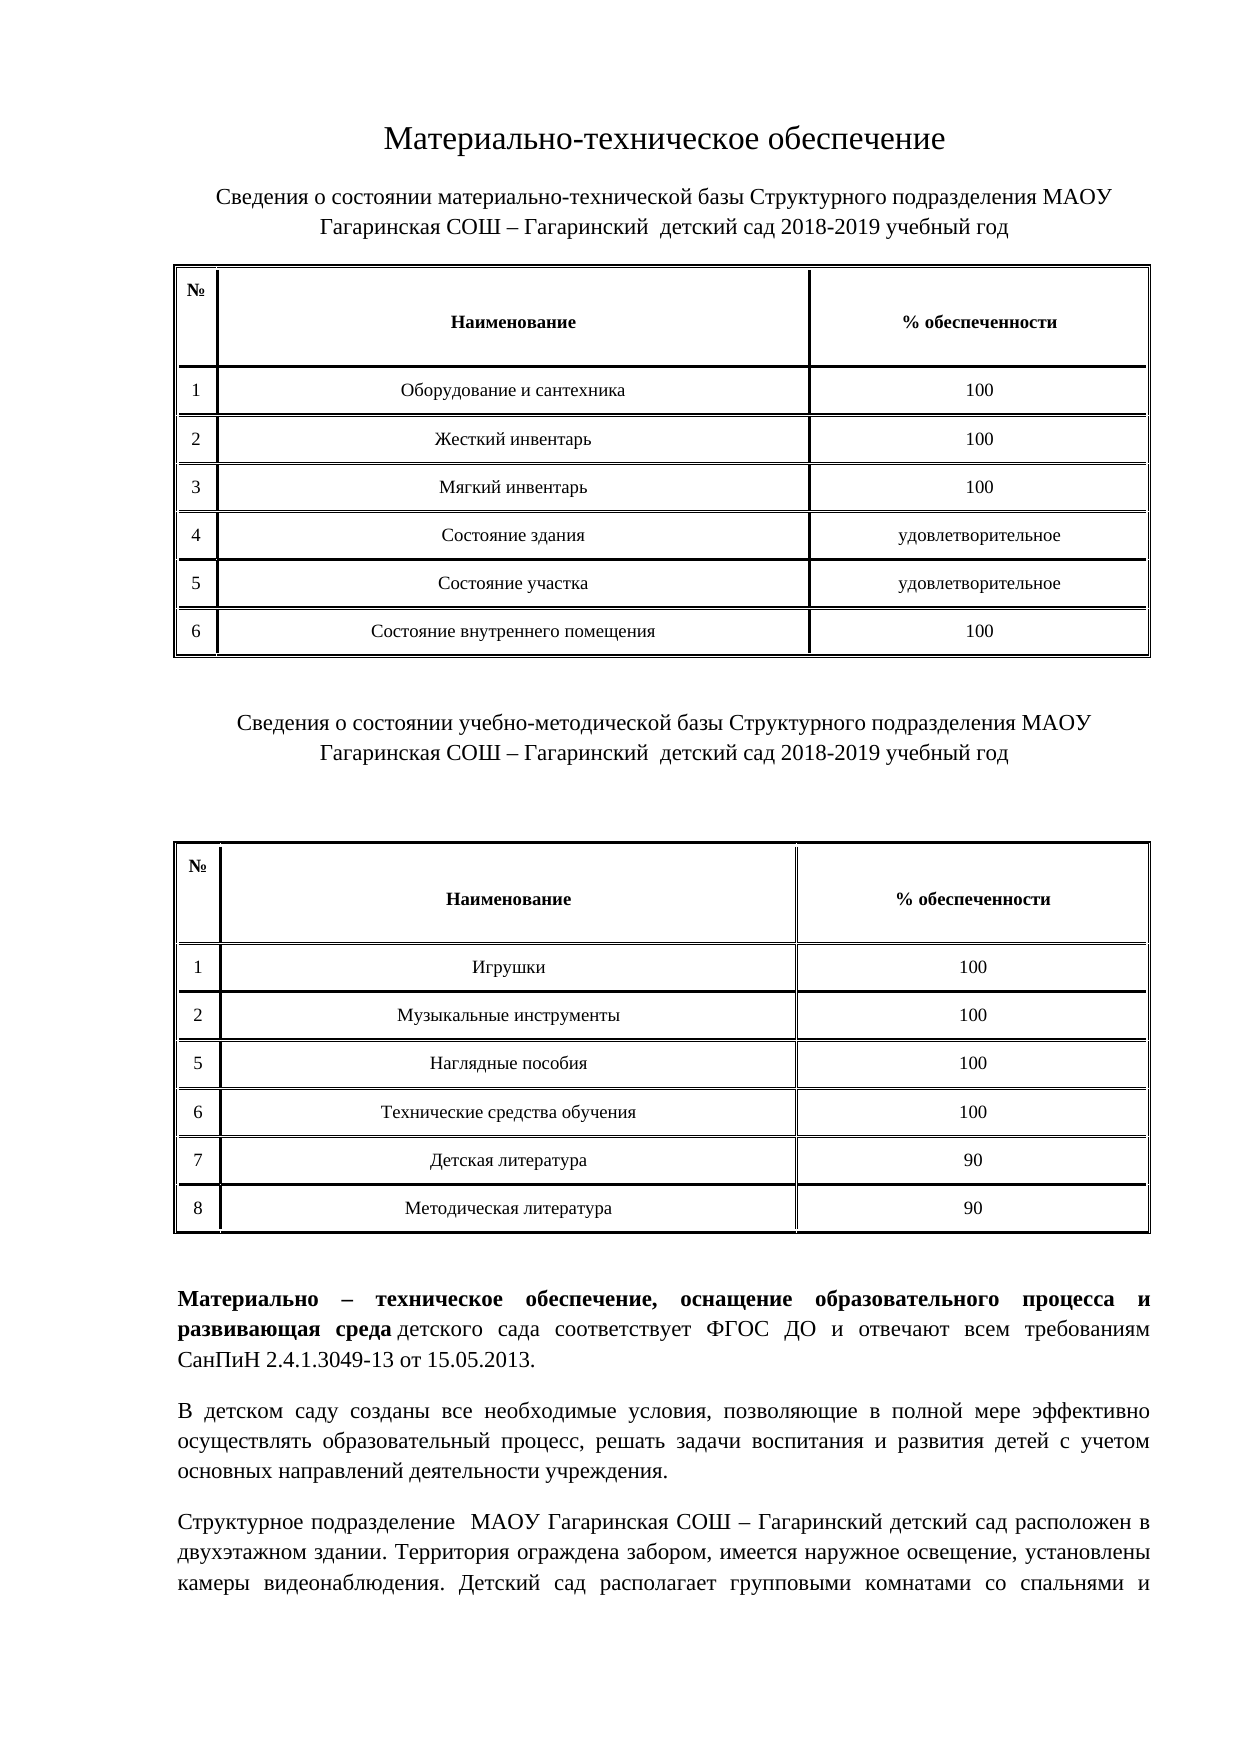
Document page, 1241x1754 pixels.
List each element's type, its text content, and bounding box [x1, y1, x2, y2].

text Материально – техническое обеспечение, оснащение образовательного процесса и развивающая среда детского сада соответствует ФГОС ДО и отвечают всем требованиям СанПиН 2.4.1.3049-13 от 15.05.2013. [177, 1285, 1152, 1372]
table_cell Музыкальные инструменты [222, 993, 795, 1038]
table_cell Технические средства обучения [222, 1090, 795, 1134]
table_header № [177, 844, 220, 942]
table_cell Жесткий инвентарь [219, 417, 808, 461]
table_cell 6 [177, 1086, 219, 1134]
table_header № [177, 266, 217, 365]
text Сведения о состоянии учебно-методической базы Структурного подразделения МАОУ Гагаринская СОШ – Гагаринский детский сад 2018-2019 учебный год [177, 709, 1152, 765]
table_cell 100 [811, 365, 1148, 413]
table_cell 2 [177, 990, 219, 1038]
table_cell удовлетворительное [811, 558, 1149, 606]
table_cell 4 [175, 510, 217, 558]
table_cell Методическая литература [220, 1186, 797, 1231]
table_header % обеспеченности [797, 844, 1148, 942]
table_cell Состояние участка [219, 561, 808, 606]
table_cell 5 [175, 558, 216, 606]
table_cell 6 [177, 606, 217, 654]
table_cell 1 [175, 942, 220, 990]
table_cell Оборудование и сантехника [219, 368, 808, 413]
table_cell 100 [797, 942, 1149, 990]
table_header Наименование [217, 268, 809, 365]
table_cell 5 [177, 1038, 219, 1086]
table_cell Наглядные пособия [222, 1042, 795, 1086]
table_cell Игрушки [222, 945, 795, 990]
text Материально-техническое обеспечение [177, 118, 1152, 156]
table_cell 3 [177, 461, 216, 510]
table_cell 7 [177, 1135, 219, 1183]
table_cell 100 [811, 413, 1148, 461]
table_cell удовлетворительное [809, 510, 1149, 558]
table_header Наименование [220, 844, 797, 942]
table_cell 90 [797, 1183, 1149, 1231]
table_cell Состояние внутреннего помещения [217, 610, 809, 654]
table_cell 100 [798, 990, 1148, 1038]
table_cell 1 [177, 365, 216, 413]
table_header % обеспеченности [809, 268, 1148, 365]
table_cell 100 [811, 461, 1148, 510]
text В детском саду созданы все необходимые условия, позволяющие в полной мере эффективно осуществлять образовательный процесс, решать задачи воспитания и развития детей с учетом основных направлений деятельности учреждения. [177, 1397, 1152, 1483]
text Сведения о состоянии материально-технической базы Структурного подразделения МАОУ Гагаринская СОШ – Гагаринский детский сад 2018-2019 учебный год [177, 183, 1152, 239]
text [177, 1508, 1152, 1595]
table_cell 100 [798, 1038, 1148, 1086]
table_cell Мягкий инвентарь [219, 465, 808, 510]
table_cell 90 [798, 1135, 1148, 1183]
table_cell Состояние здания [219, 513, 808, 558]
table_cell Детская литература [222, 1138, 795, 1183]
table_cell 100 [798, 1086, 1148, 1134]
table_cell 2 [177, 413, 216, 461]
table_cell 100 [809, 606, 1148, 654]
table_cell 8 [175, 1183, 220, 1231]
